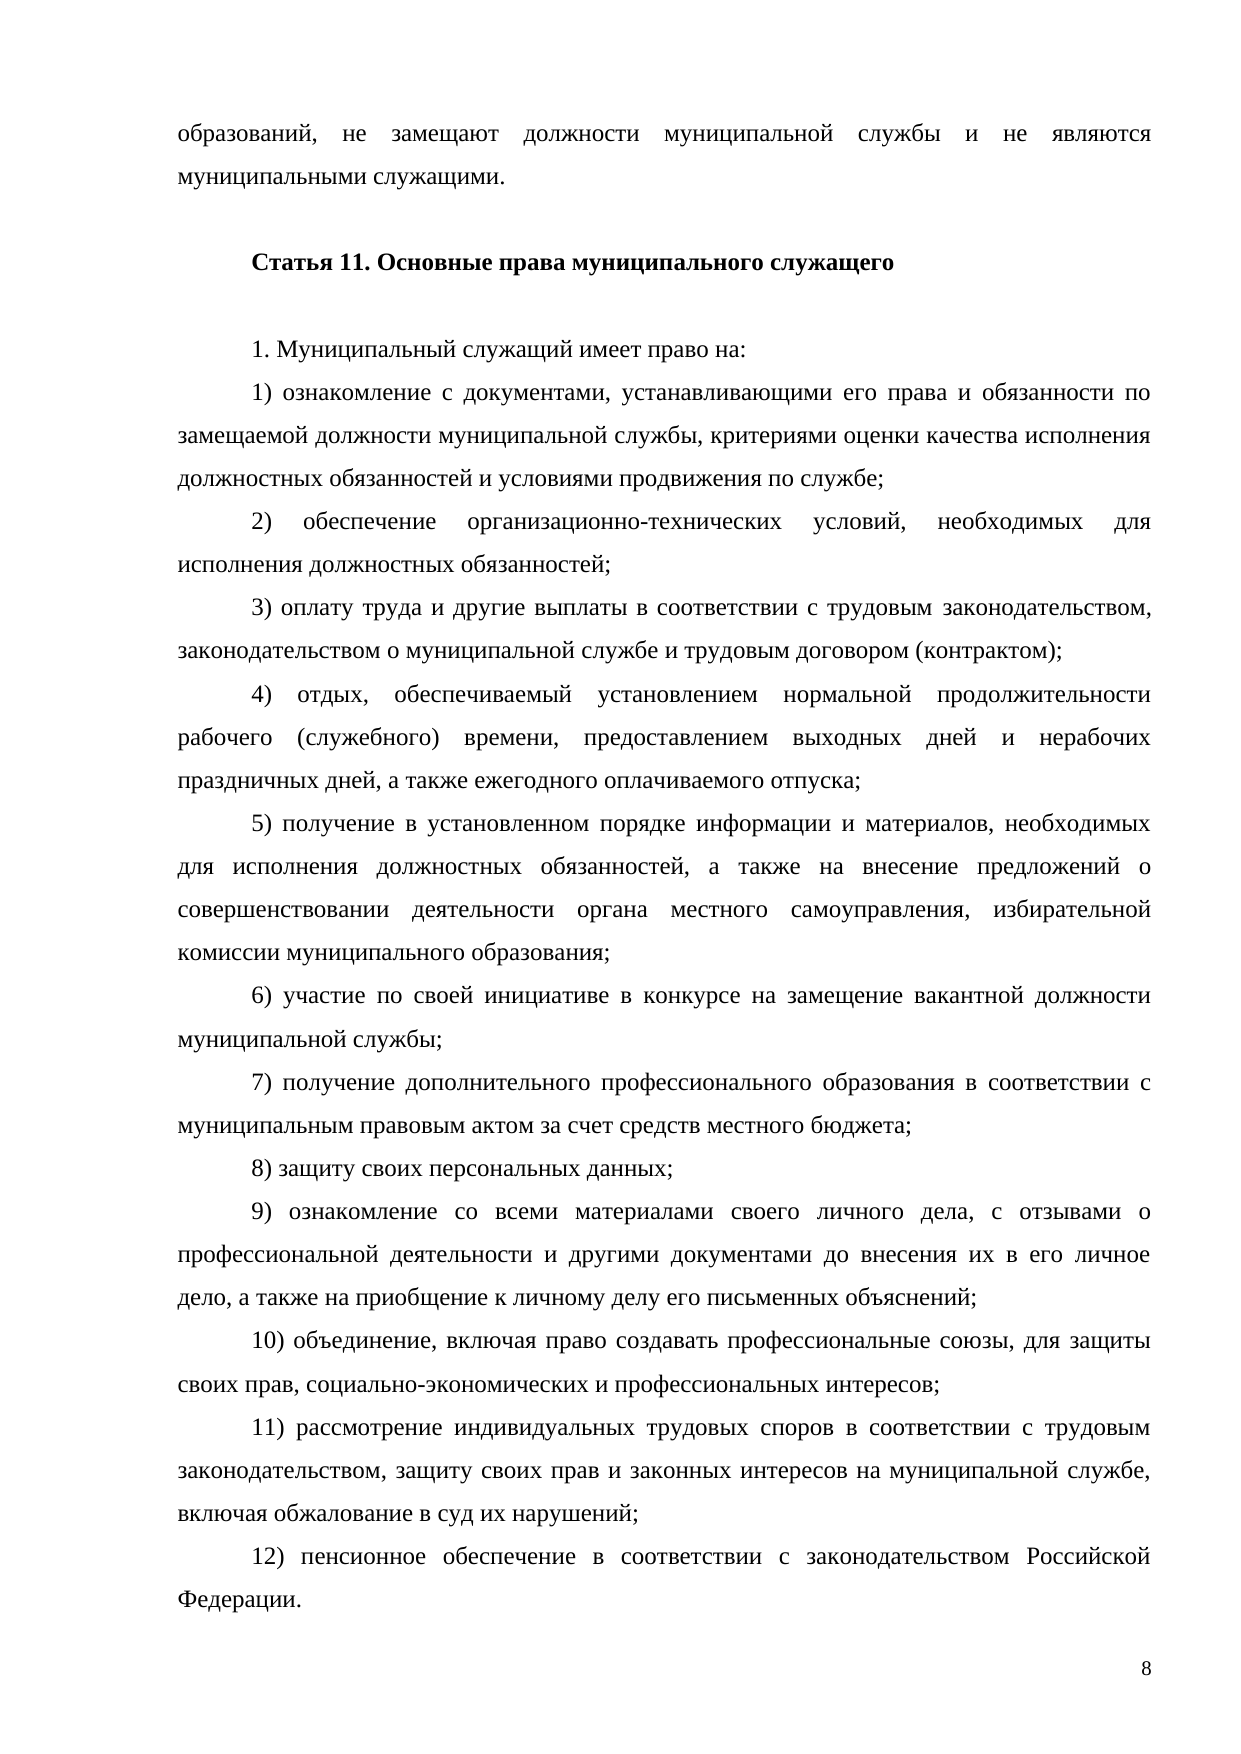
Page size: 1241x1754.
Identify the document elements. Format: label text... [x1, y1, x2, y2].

text 9) ознакомление со всеми материалами своего личного дела, с отзывами о профессиональной деятельности и другими документами до внесения их в его личное дело, а также на приобщение к личному делу его письменных объяснений; [177, 1196, 1152, 1311]
text Статья 11. Основные права муниципального служащего [177, 247, 1152, 276]
text 7) получение дополнительного профессионального образования в соответствии с муниципальным правовым актом за счет средств местного бюджета; [177, 1067, 1152, 1139]
text 10) объединение, включая право создавать профессиональные союзы, для защиты своих прав, социально-экономических и профессиональных интересов; [177, 1326, 1152, 1397]
text 3) оплату труда и другие выплаты в соответствии с трудовым законодательством, законодательством о муниципальной службе и трудовым договором (контрактом); [177, 592, 1152, 664]
text 11) рассмотрение индивидуальных трудовых споров в соответствии с трудовым законодательством, защиту своих прав и законных интересов на муниципальной службе, включая обжалование в суд их нарушений; [177, 1412, 1152, 1527]
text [177, 118, 1152, 190]
text 1. Муниципальный служащий имеет право на: [177, 334, 1152, 362]
text 1) ознакомление с документами, устанавливающими его права и обязанности по замещаемой должности муниципальной службы, критериями оценки качества исполнения должностных обязанностей и условиями продвижения по службе; [177, 377, 1152, 492]
text 12) пенсионное обеспечение в соответствии с законодательством Российской Федерации. [177, 1541, 1152, 1613]
text 8) защиту своих персональных данных; [177, 1153, 1152, 1182]
text 6) участие по своей инициативе в конкурсе на замещение вакантной должности муниципальной службы; [177, 981, 1152, 1052]
text 5) получение в установленном порядке информации и материалов, необходимых для исполнения должностных обязанностей, а также на внесение предложений о совершенствовании деятельности органа местного самоуправления, избирательной комиссии муниципального образования; [177, 808, 1152, 966]
text 2) обеспечение организационно-технических условий, необходимых для исполнения должностных обязанностей; [177, 506, 1152, 578]
text 4) отдых, обеспечиваемый установлением нормальной продолжительности рабочего (служебного) времени, предоставлением выходных дней и нерабочих праздничных дней, а также ежегодного оплачиваемого отпуска; [177, 679, 1152, 794]
